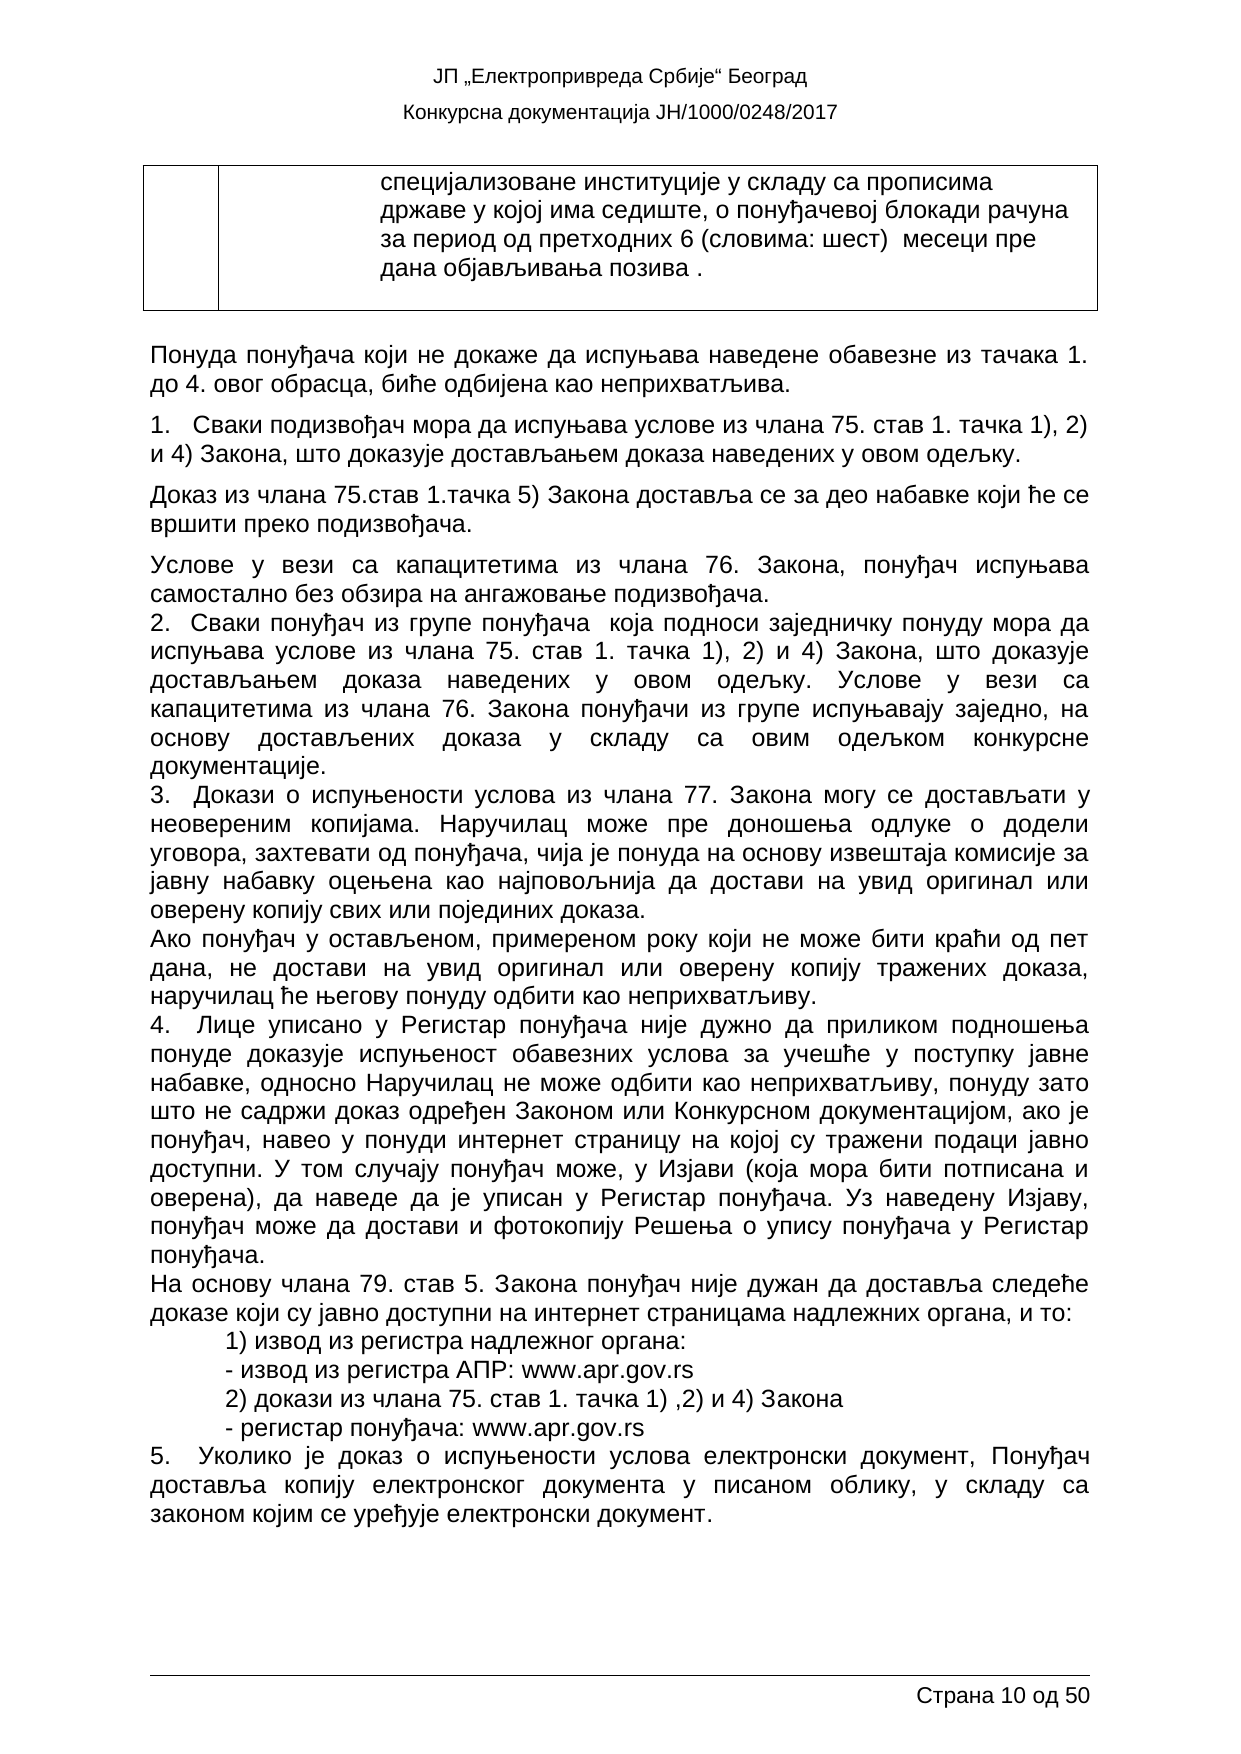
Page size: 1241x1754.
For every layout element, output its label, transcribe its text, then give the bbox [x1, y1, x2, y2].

text - извод из регистра АПР: www.apr.gov.rs [150, 1355, 1090, 1384]
text На основу члана 79. став 5. Закона понуђач није дужан да доставља следеће доказе који су јавно доступни на интернет страницама надлежних органа, и то: [150, 1269, 1090, 1326]
text 1. Сваки подизвођач мора да испуњава услове из члана 75. став 1. тачка 1), 2) и 4) Закона, што доказује достављањем доказа наведених у овом одељку. [150, 410, 1090, 467]
text 5. Уколико је доказ о испуњености услова електронски документ, Понуђач доставља копију електронског документа у писаном облику, у складу са законом којим се уређује електронски документ. [150, 1441, 1090, 1527]
text - регистар понуђача: www.apr.gov.rs [150, 1412, 1090, 1441]
text Услове у вези са капацитетима из члана 76. Закона, понуђач испуњава самостално без обзира на ангажовање подизвођача. [150, 550, 1090, 607]
text 3. Докази о испуњености услова из члана 77. Закона могу се достављати у неовереним копијама. Наручилац може пре доношења одлуке о додели уговора, захтевати од понуђача, чија је понуда на основу извештаја комисије за јавну набавку оцењена као најповољнија да достави на увид оригинал или оверену копију свих или појединих доказа. [150, 780, 1090, 924]
table_cell 5. [144, 166, 218, 310]
text 2) докази из члана 75. став 1. тачка 1) ,2) и 4) Закона [150, 1384, 1090, 1412]
text Понуда понуђача који не докаже да испуњава наведене обавезне из тачака 1. до 4. овог обрасца, биће одбијена као неприхватљива. [150, 340, 1090, 397]
text Ако понуђач у остављеном, примереном року који не може бити краћи од пет дана, не достави на увид оригинал или оверену копију тражених доказа, наручилац ће његову понуду одбити као неприхватљиву. [150, 924, 1090, 1010]
text Доказ из члана 75.став 1.тачка 5) Закона доставља се за део набавке који ће се вршити преко подизвођача. [150, 480, 1090, 537]
text 4. Лице уписано у Регистар понуђача није дужно да приликом подношења понуде доказује испуњеност обавезних услова за учешће у поступку јавне набавке, односно Наручилац не може одбити као неприхватљиву, понуду зато што не садржи доказ одређен Законом или Конкурсном документацијом, ако је понуђач, навео у понуди интернет страницу на којој су тражени подаци јавно доступни. У том случају понуђач може, у Изјави (која мора бити потписана и оверена), да наведе да је уписан у Регистар понуђача. Уз наведену Изјаву, понуђач може да достави и фотокопију Решења о упису понуђача у Регистар понуђача. [150, 1010, 1090, 1269]
text 2. Сваки понуђач из групе понуђача која подноси заједничку понуду мора да испуњава услове из члана 75. став 1. тачка 1), 2) и 4) Закона, што доказује достављањем доказа наведених у овом одељку. Услове у вези са капацитетима из члана 76. Закона понуђачи из групе испуњавају заједно, на основу достављених доказа у складу са овим одељком конкурсне документације. [150, 607, 1090, 780]
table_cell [219, 166, 1097, 310]
text 1) извод из регистра надлежног органа: [150, 1326, 1090, 1355]
